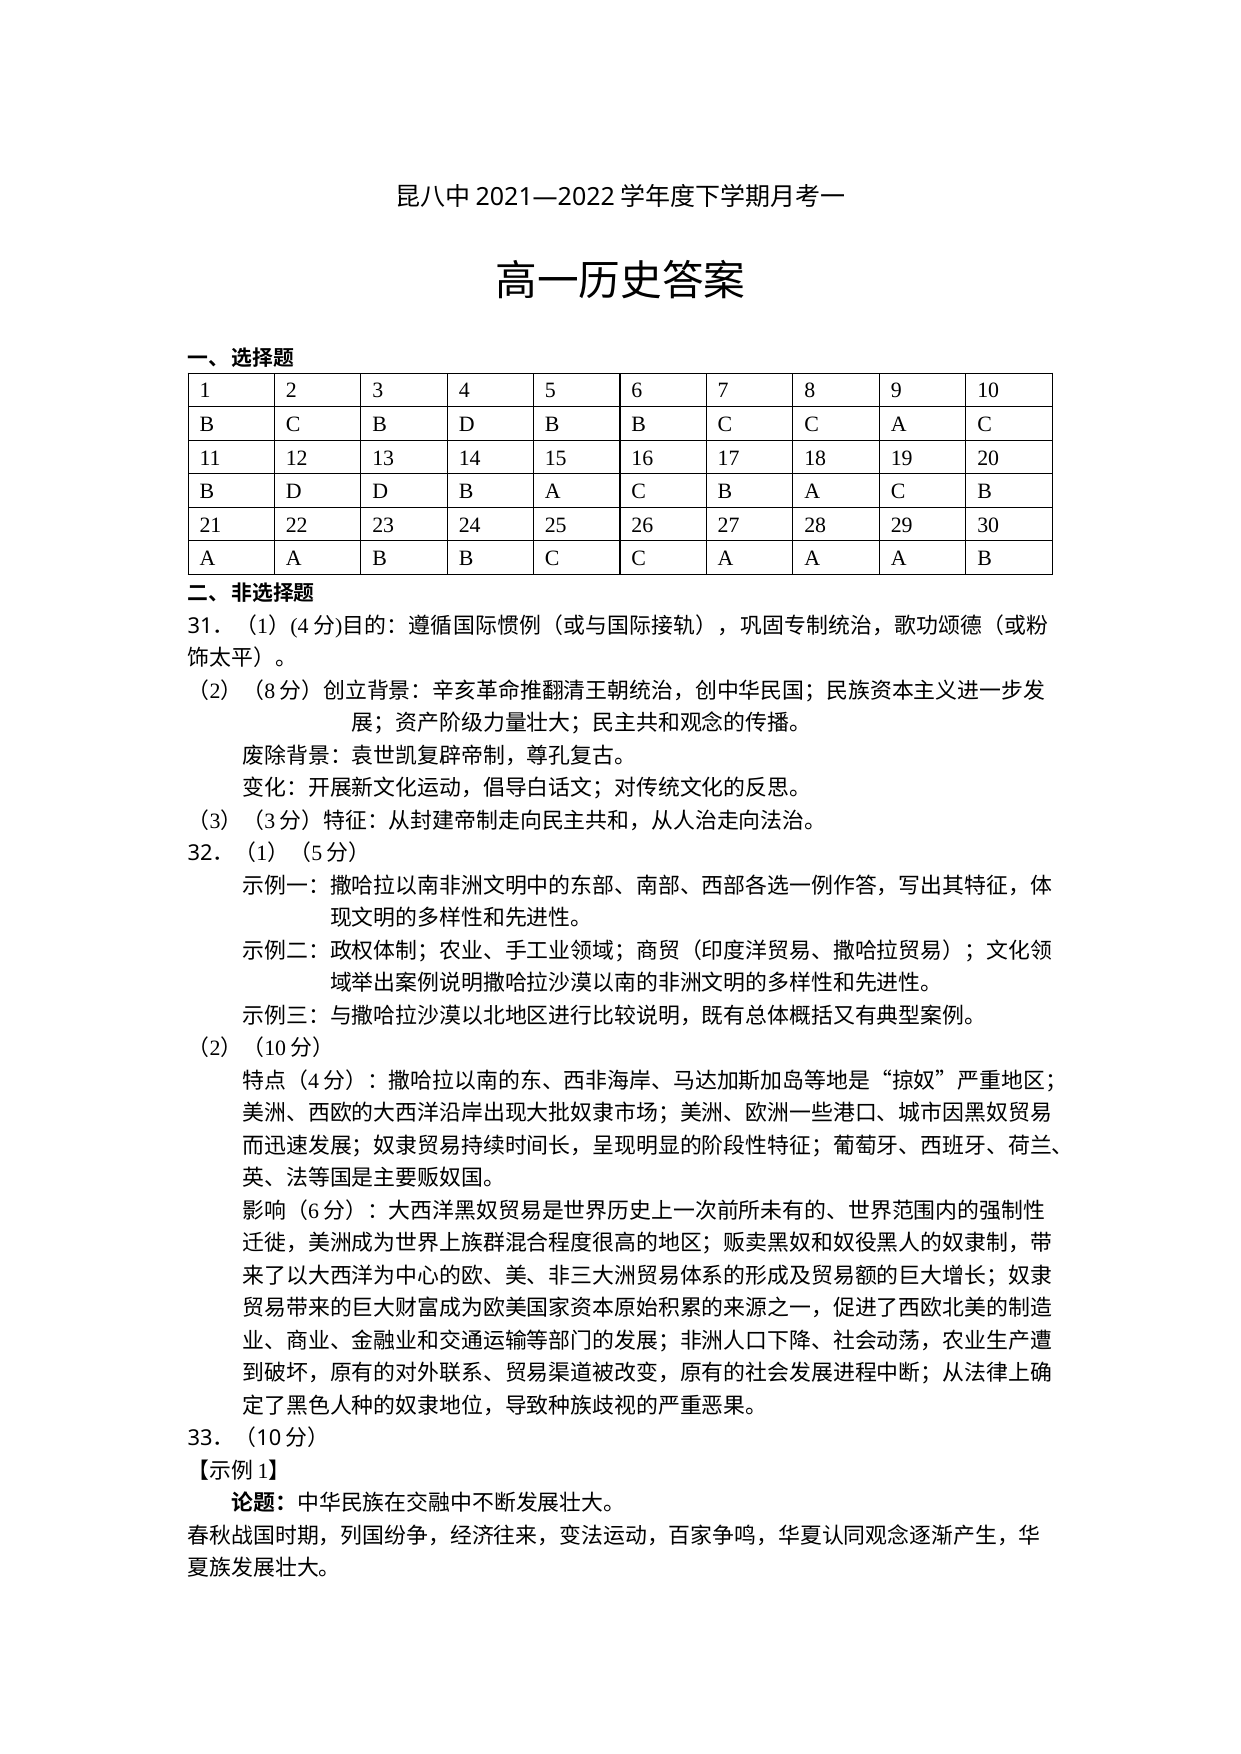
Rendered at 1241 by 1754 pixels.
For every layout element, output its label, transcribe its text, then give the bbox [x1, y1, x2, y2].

text 31．（1）(4分)目的：遵循国际惯例（或与国际接轨），巩固专制统治，歌功颂德（或粉饰太平）。 [187, 607, 1053, 672]
text 变化：开展新文化运动，倡导白话文；对传统文化的反思。 [242, 770, 1053, 802]
table_header 1 [189, 374, 274, 406]
table_header 2 [275, 374, 360, 406]
table_cell B [534, 407, 619, 440]
table_cell 15 [534, 441, 619, 473]
table_cell B [189, 474, 274, 507]
table_header 4 [448, 374, 533, 406]
table_cell A [189, 541, 274, 574]
text 废除背景：袁世凯复辟帝制，尊孔复古。 [242, 737, 1053, 770]
table_cell A [793, 541, 879, 574]
table_cell B [361, 407, 447, 440]
table_header 3 [361, 374, 447, 406]
table_cell 26 [621, 508, 706, 540]
table_cell B [448, 541, 533, 574]
table_cell 18 [793, 441, 879, 473]
text 【示例1】 [187, 1452, 1053, 1485]
table_cell 17 [707, 441, 792, 473]
table_cell B [189, 407, 274, 440]
table_cell C [534, 541, 619, 574]
table_header 7 [707, 374, 792, 406]
table_cell D [448, 407, 533, 440]
table_cell D [275, 474, 360, 507]
table_cell 25 [534, 508, 619, 540]
table_cell 23 [361, 508, 447, 540]
table_cell 19 [880, 441, 965, 473]
table_header 10 [966, 374, 1052, 406]
text （2）（8分）创立背景：辛亥革命推翻清王朝统治，创中华民国；民族资本主义进一步发展；资产阶级力量壮大；民主共和观念的传播。 [187, 672, 1053, 737]
table_cell B [621, 407, 706, 440]
table_cell A [534, 474, 619, 507]
text 昆八中2021—2022学年度下学期月考一 [187, 162, 1053, 227]
table_cell C [621, 474, 706, 507]
table_cell 13 [361, 441, 447, 473]
table_cell D [361, 474, 447, 507]
text 示例三：与撒哈拉沙漠以北地区进行比较说明，既有总体概括又有典型案例。 [242, 997, 1053, 1030]
table_cell C [275, 407, 360, 440]
table_cell A [793, 474, 879, 507]
list 非选择题 [187, 575, 1053, 607]
text （2）（10分） [187, 1030, 1053, 1062]
table_header 5 [534, 374, 619, 406]
table_cell 20 [966, 441, 1052, 473]
table_cell B [361, 541, 447, 574]
table_cell 27 [707, 508, 792, 540]
table_cell B [966, 541, 1052, 574]
table_cell A [275, 541, 360, 574]
table_cell 16 [621, 441, 706, 473]
text 特点（4分）：撒哈拉以南的东、西非海岸、马达加斯加岛等地是“掠奴”严重地区；美洲、西欧的大西洋沿岸出现大批奴隶市场；美洲、欧洲一些港口、城市因黑奴贸易而迅速发展；奴隶贸易持续时间长，呈现明显的阶段性特征；葡萄牙、西班牙、荷兰、英、法等国是主要贩奴国。 [242, 1062, 1053, 1192]
table_header 6 [621, 374, 706, 406]
table_cell C [793, 407, 879, 440]
table_header 8 [793, 374, 879, 406]
table_cell C [707, 407, 792, 440]
table_cell A [880, 541, 965, 574]
table_cell 21 [189, 508, 274, 540]
text （3）（3分）特征：从封建帝制走向民主共和，从人治走向法治。 [187, 802, 1053, 835]
table_cell 12 [275, 441, 360, 473]
table_cell 14 [448, 441, 533, 473]
table_cell 30 [966, 508, 1052, 540]
table_cell C [966, 407, 1052, 440]
table_cell 22 [275, 508, 360, 540]
table_cell 24 [448, 508, 533, 540]
table_cell A [880, 407, 965, 440]
text 32．（1）（5分） [187, 835, 1053, 867]
text 春秋战国时期，列国纷争，经济往来，变法运动，百家争鸣，华夏认同观念逐渐产生，华夏族发展壮大。 [187, 1517, 1053, 1582]
table_cell B [448, 474, 533, 507]
table_cell C [621, 541, 706, 574]
text 高一历史答案 [187, 245, 1053, 310]
text 论题：中华民族在交融中不断发展壮大。 [187, 1485, 1053, 1517]
table_cell B [966, 474, 1052, 507]
text 33．（10分） [187, 1420, 1053, 1452]
table_cell B [707, 474, 792, 507]
table_cell 29 [880, 508, 965, 540]
table_header 9 [880, 374, 965, 406]
text 影响（6分）：大西洋黑奴贸易是世界历史上一次前所未有的、世界范围内的强制性迁徙，美洲成为世界上族群混合程度很高的地区；贩卖黑奴和奴役黑人的奴隶制，带来了以大西洋为中心的欧、美、非三大洲贸易体系的形成及贸易额的巨大增长；奴隶贸易带来的巨大财富成为欧美国家资本原始积累的来源之一，促进了西欧北美的制造业、商业、金融业和交通运输等部门的发展；非洲人口下降、社会动荡，农业生产遭到破坏，原有的对外联系、贸易渠道被改变，原有的社会发展进程中断；从法律上确定了黑色人种的奴隶地位，导致种族歧视的严重恶果。 [242, 1192, 1053, 1420]
text 示例一：撒哈拉以南非洲文明中的东部、南部、西部各选一例作答，写出其特征，体现文明的多样性和先进性。 [242, 867, 1053, 932]
table_cell 28 [793, 508, 879, 540]
text 示例二：政权体制；农业、手工业领域；商贸（印度洋贸易、撒哈拉贸易）；文化领域举出案例说明撒哈拉沙漠以南的非洲文明的多样性和先进性。 [242, 932, 1053, 997]
table_cell 11 [189, 441, 274, 473]
table_cell A [707, 541, 792, 574]
table_cell C [880, 474, 965, 507]
list 选择题 [187, 340, 1053, 373]
